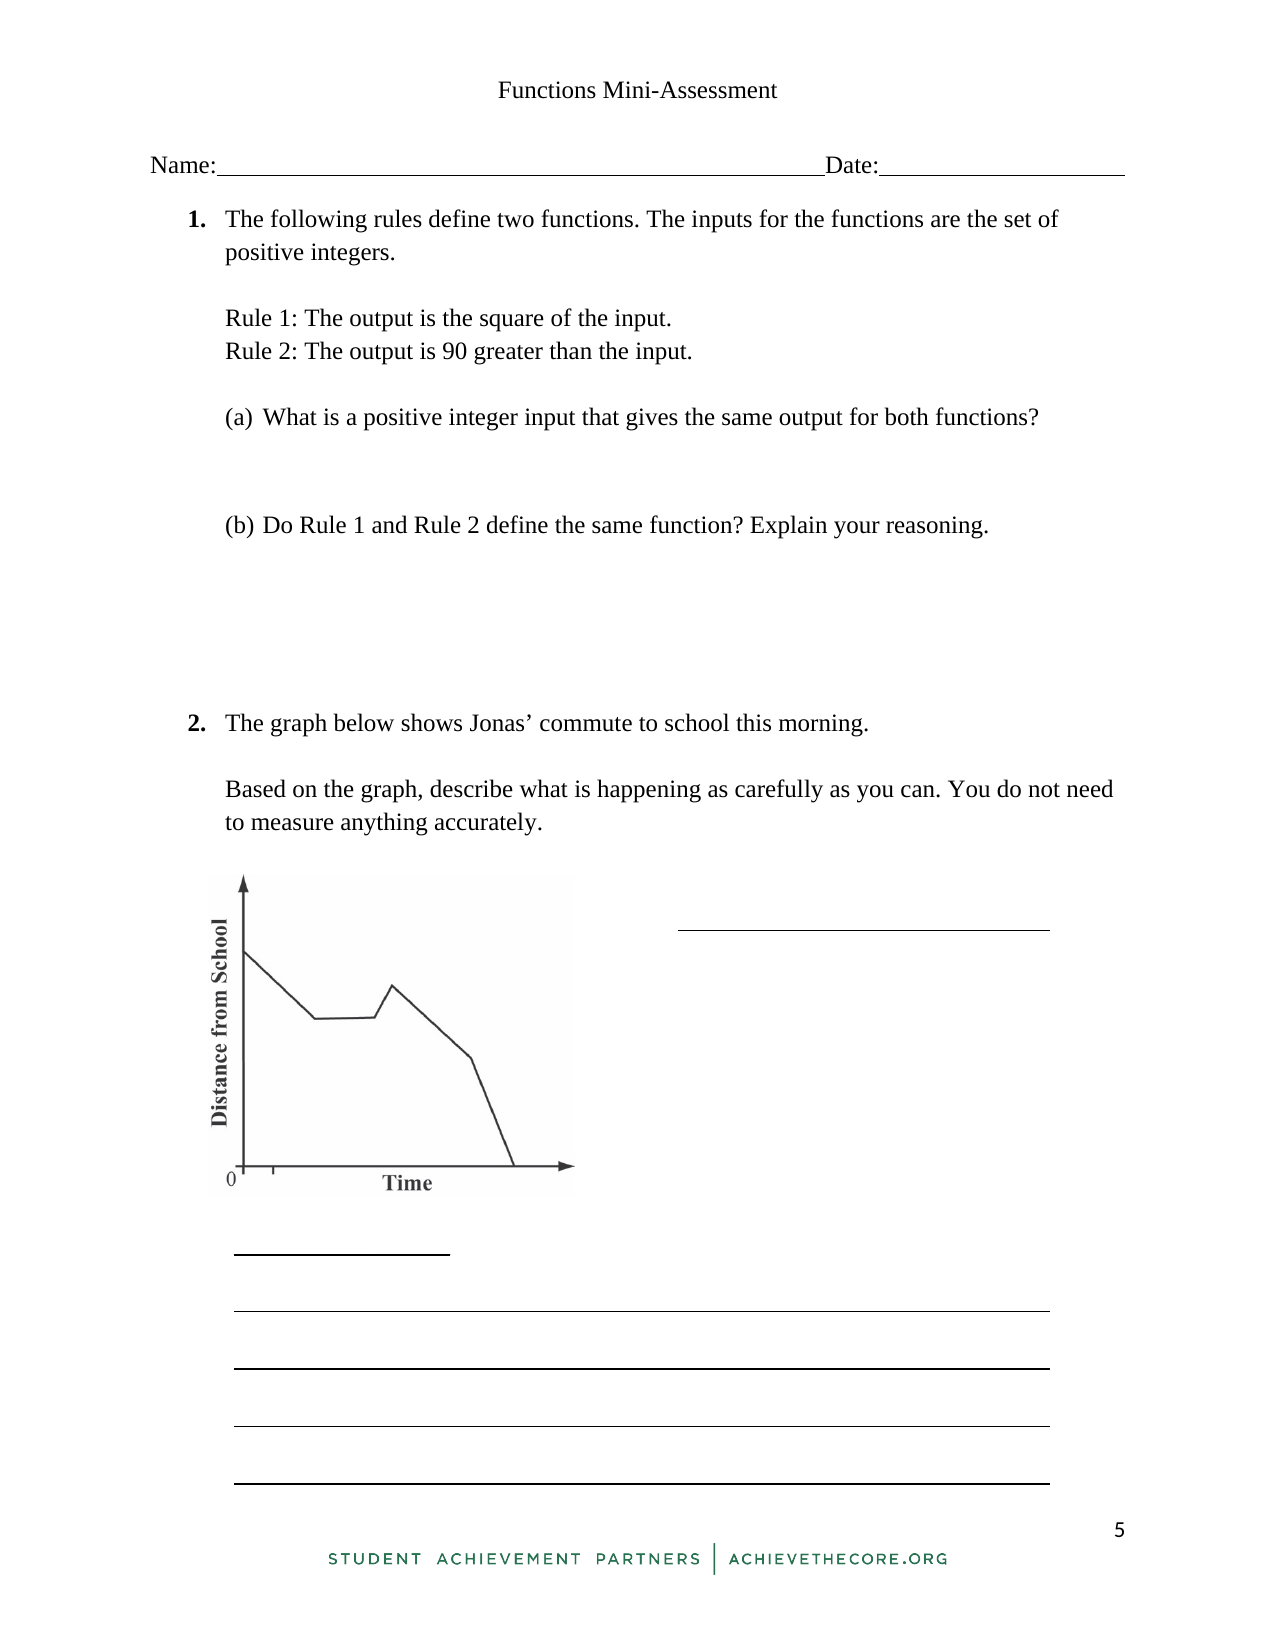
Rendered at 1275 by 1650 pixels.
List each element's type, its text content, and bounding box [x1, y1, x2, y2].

list Rule 1: The output is the square of the input. [225, 303, 1125, 332]
list Do Rule 1 and Rule 2 define the same function? Explain your reasoning. [225, 510, 1125, 538]
picture [207, 874, 575, 1197]
picture [328, 1543, 947, 1575]
list The following rules define two functions. The inputs for the functions are the set of positive integers. [187, 204, 1125, 266]
list Rule 2: The output is 90 greater than the input. [225, 336, 1125, 365]
list Based on the graph, describe what is happening as carefully as you can. You do not need to measure anything accurately. [225, 774, 1125, 836]
text Name: Date: [150, 150, 1125, 179]
list What is a positive integer input that gives the same output for both functions? [225, 402, 1125, 431]
list The graph below shows Jonas’ commute to school this morning. [187, 708, 1125, 737]
